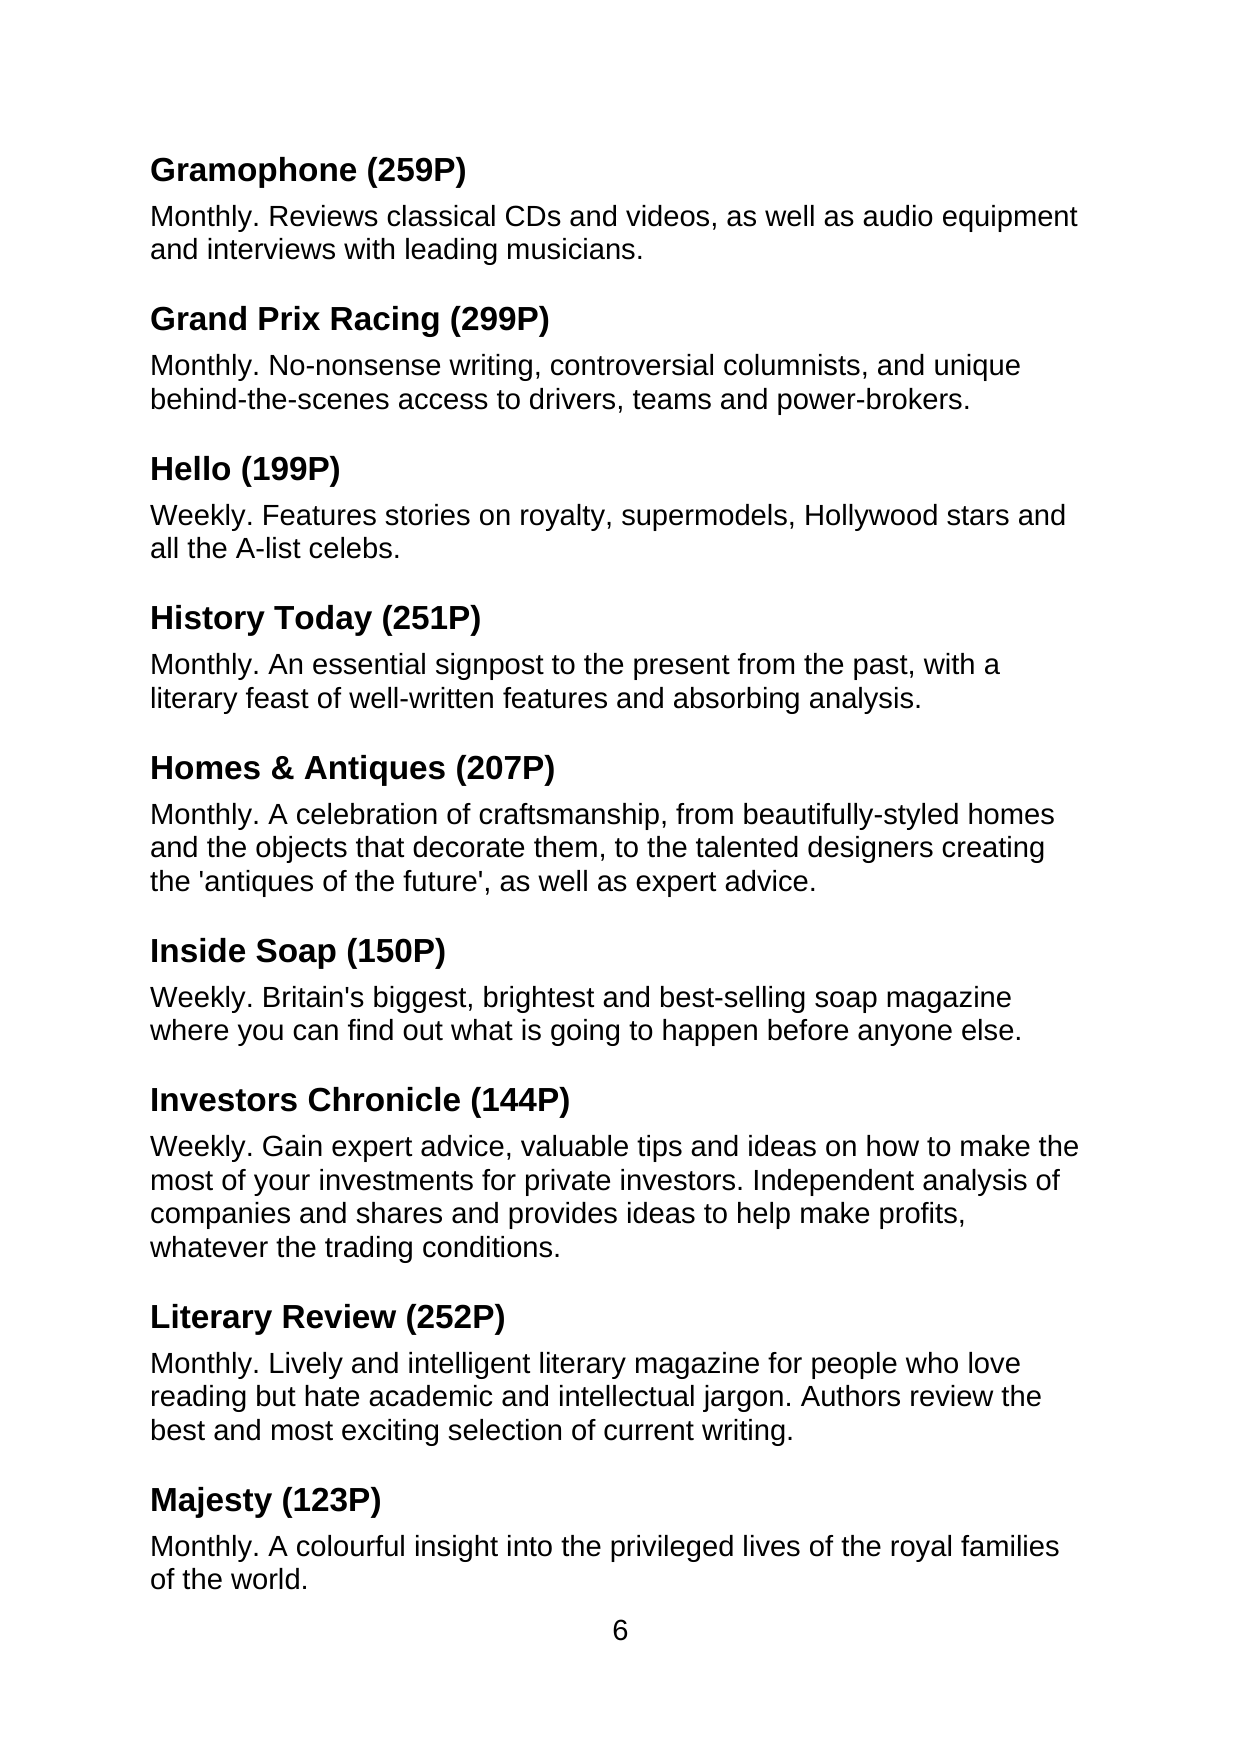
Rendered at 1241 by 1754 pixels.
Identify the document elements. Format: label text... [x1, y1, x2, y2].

text Monthly. An essential signpost to the present from the past, with a literary feast of well-written features and absorbing analysis. [150, 647, 1090, 748]
text Weekly. Britain's biggest, brightest and best-selling soap magazine where you can find out what is going to happen before anyone else. [150, 980, 1090, 1047]
text Monthly. Lively and intelligent literary magazine for people who love reading but hate academic and intellectual jargon. Authors review the best and most exciting selection of current writing. [150, 1346, 1090, 1446]
text Monthly. No-nonsense writing, controversial columnists, and unique behind-the-scenes access to drivers, teams and power-brokers. [150, 348, 1090, 415]
subtitle Grand Prix Racing (299P) [150, 299, 1090, 338]
subtitle Investors Chronicle (144P) [150, 1080, 1090, 1119]
text Monthly. Reviews classical CDs and videos, as well as audio equipment and interviews with leading musicians. [150, 199, 1090, 266]
subtitle Majesty (123P) [150, 1480, 1090, 1518]
subtitle Gramophone (259P) [150, 150, 1090, 188]
subtitle History Today (251P) [150, 598, 1090, 637]
subtitle Literary Review (252P) [150, 1297, 1090, 1335]
text Monthly. A celebration of craftsmanship, from beautifully-styled homes and the objects that decorate them, to the talented designers creating the 'antiques of the future', as well as expert advice. [150, 797, 1090, 897]
subtitle Homes & Antiques (207P) [150, 748, 1090, 786]
text Monthly. A colourful insight into the privileged lives of the royal families of the world. [150, 1529, 1090, 1596]
text Weekly. Features stories on royalty, supermodels, Hollywood stars and all the A-list celebs. [150, 498, 1090, 565]
text Weekly. Gain expert advice, valuable tips and ideas on how to make the most of your investments for private investors. Independent analysis of companies and shares and provides ideas to help make profits, whatever the trading conditions. [150, 1129, 1090, 1263]
subtitle Inside Soap (150P) [150, 931, 1090, 969]
subtitle Hello (199P) [150, 449, 1090, 487]
